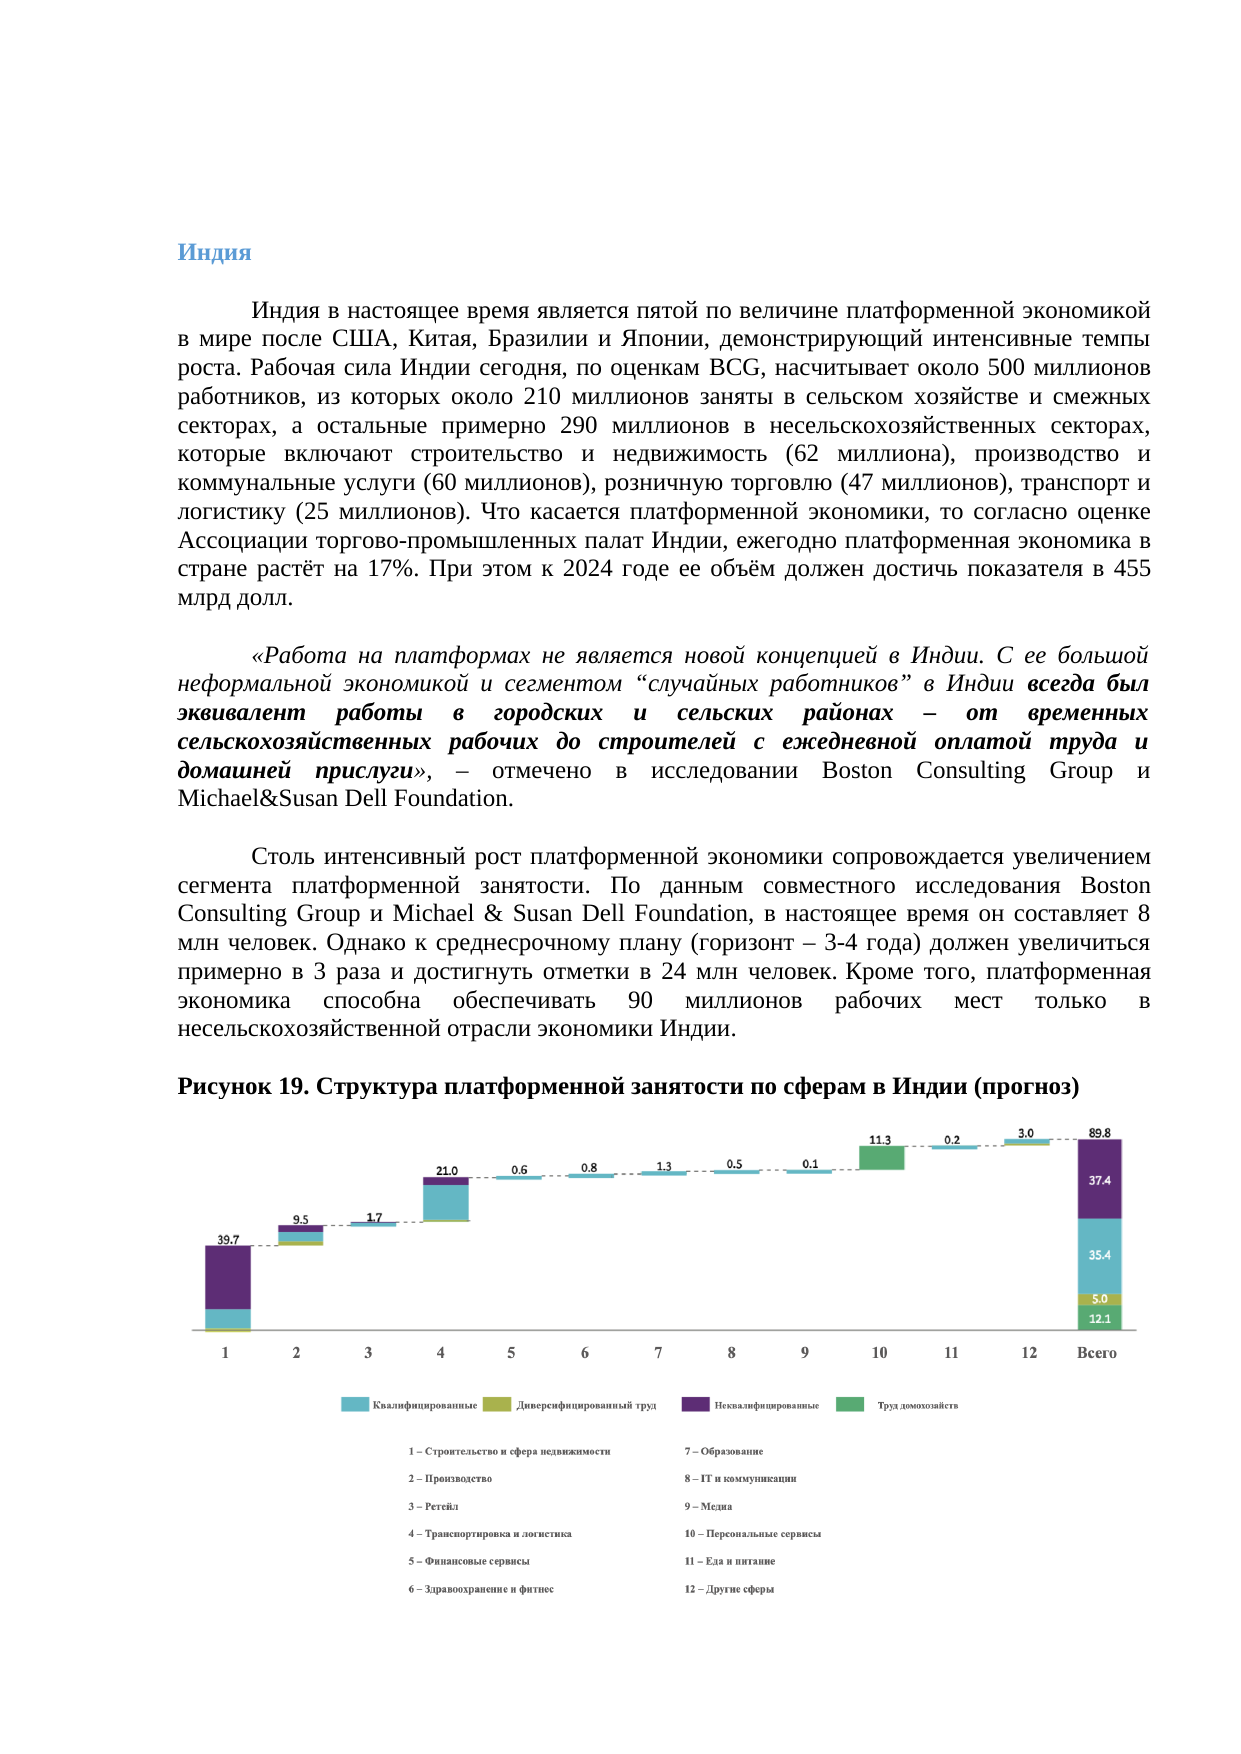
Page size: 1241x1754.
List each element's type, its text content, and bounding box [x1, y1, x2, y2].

text Рисунок 19. Структура платформенной занятости по сферам в Индии (прогноз) [177, 1071, 1152, 1099]
text Столь интенсивный рост платформенной экономики сопровождается увеличением сегмента платформенной занятости. По данным совместного исследования Boston Consulting Group и Michael & Susan Dell Foundation, в настоящее время он составляет 8 млн человек. Однако к среднесрочному плану (горизонт – 3-4 года) должен увеличиться примерно в 3 раза и достигнуть отметки в 24 млн человек. Кроме того, платформенная экономика способна обеспечивать 90 миллионов рабочих мест только в несельскохозяйственной отрасли экономики Индии. [177, 841, 1152, 1042]
text «Работа на платформах не является новой концепцией в Индии. С ее большой неформальной экономикой и сегментом “случайных работников” в Индии всегда был эквивалент работы в городских и сельских районах – от временных сельскохозяйственных рабочих до строителей с ежедневной оплатой труда и домашней прислуги», – отмечено в исследовании Boston Consulting Group и Michael&Susan Dell Foundation. [177, 640, 1152, 812]
subtitle Индия [177, 237, 1152, 266]
text Индия в настоящее время является пятой по величине платформенной экономикой в мире после США, Китая, Бразилии и Японии, демонстрирующий интенсивные темпы роста. Рабочая сила Индии сегодня, по оценкам BCG, насчитывает около 500 миллионов работников, из которых около 210 миллионов заняты в сельском хозяйстве и смежных секторах, а остальные примерно 290 миллионов в несельскохозяйственных секторах, которые включают строительство и недвижимость (62 миллиона), производство и коммунальные услуги (60 миллионов), розничную торговлю (47 миллионов), транспорт и логистику (25 миллионов). Что касается платформенной экономики, то согласно оценке Ассоциации торгово-промышленных палат Индии, ежегодно платформенная экономика в стране растёт на 17%. При этом к 2024 годe ее объём должен достичь показателя в 455 млрд долл. [177, 295, 1152, 611]
picture [177, 1099, 1152, 1599]
